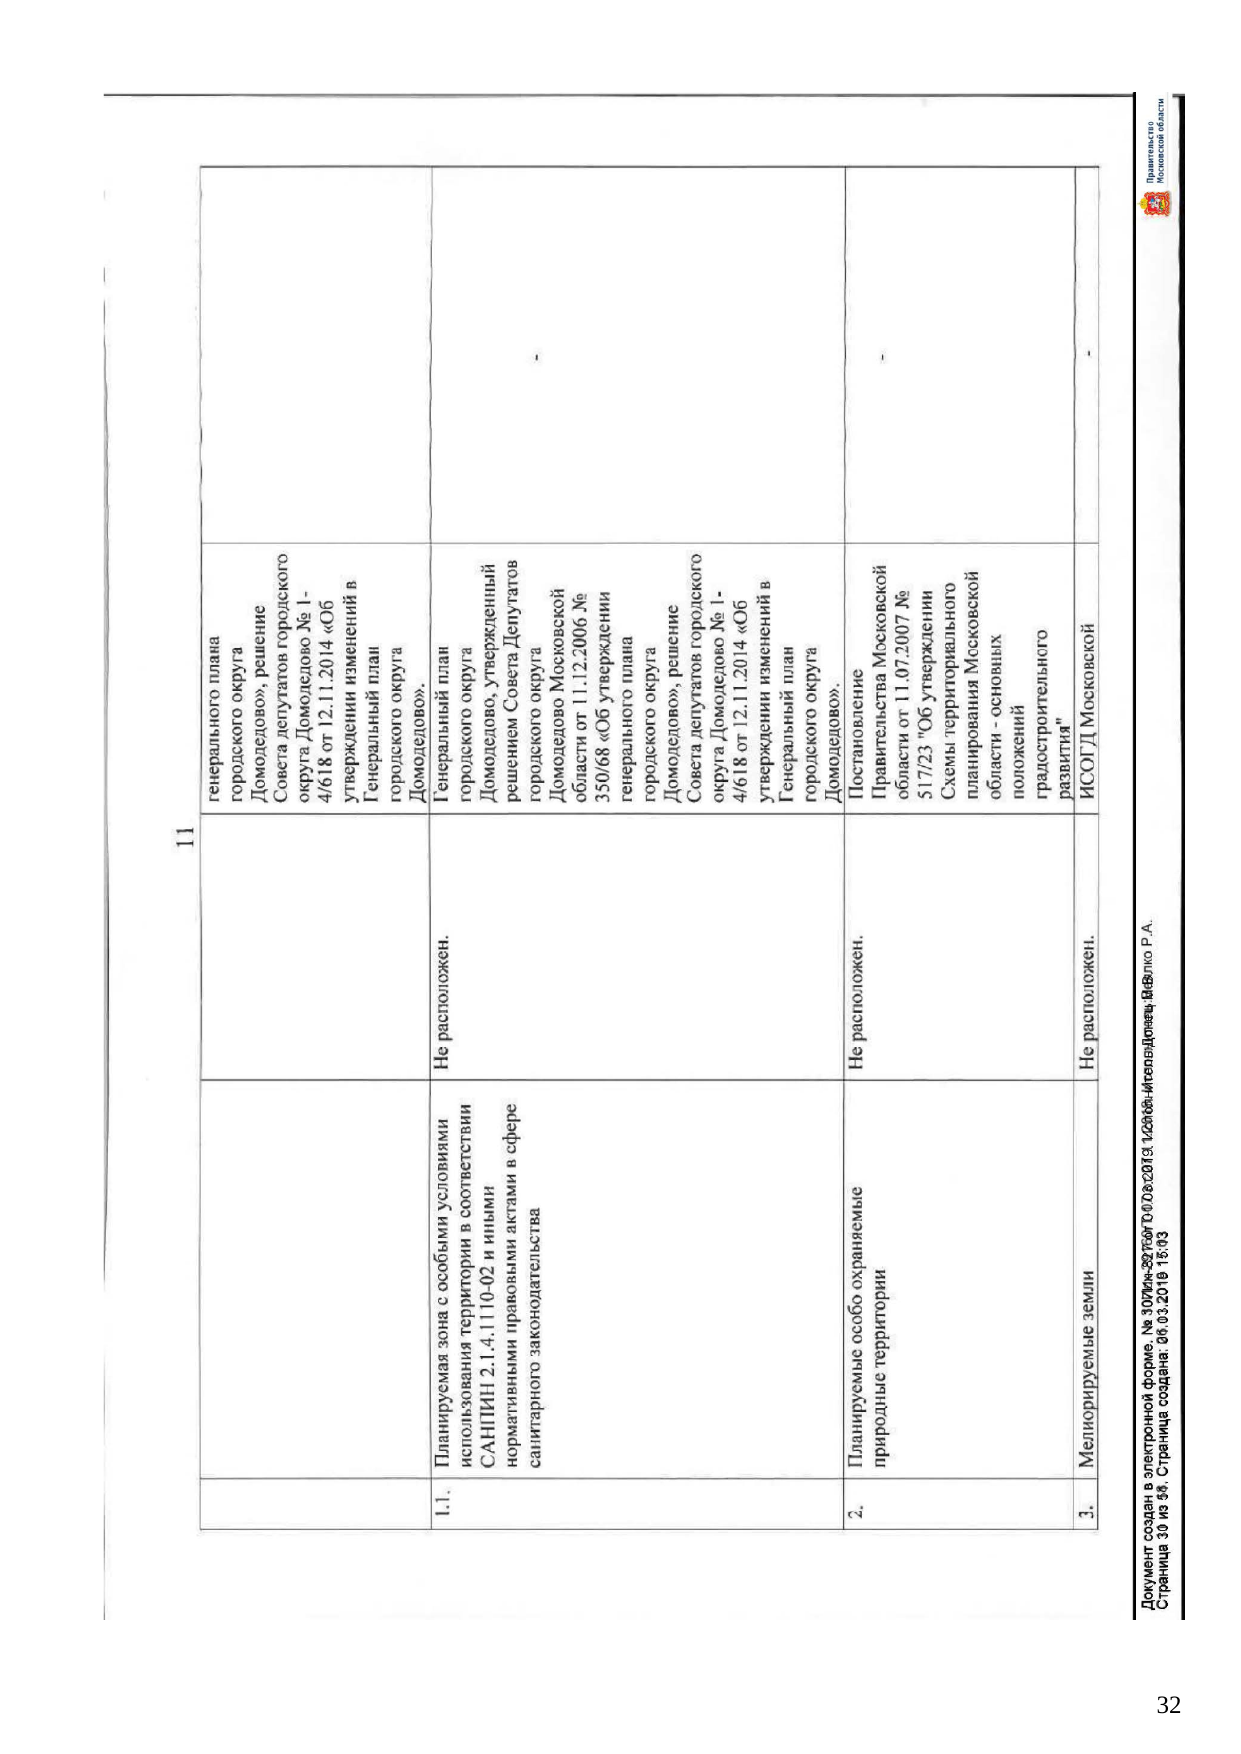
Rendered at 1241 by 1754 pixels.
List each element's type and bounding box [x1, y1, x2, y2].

picture [105, 93, 1185, 1620]
